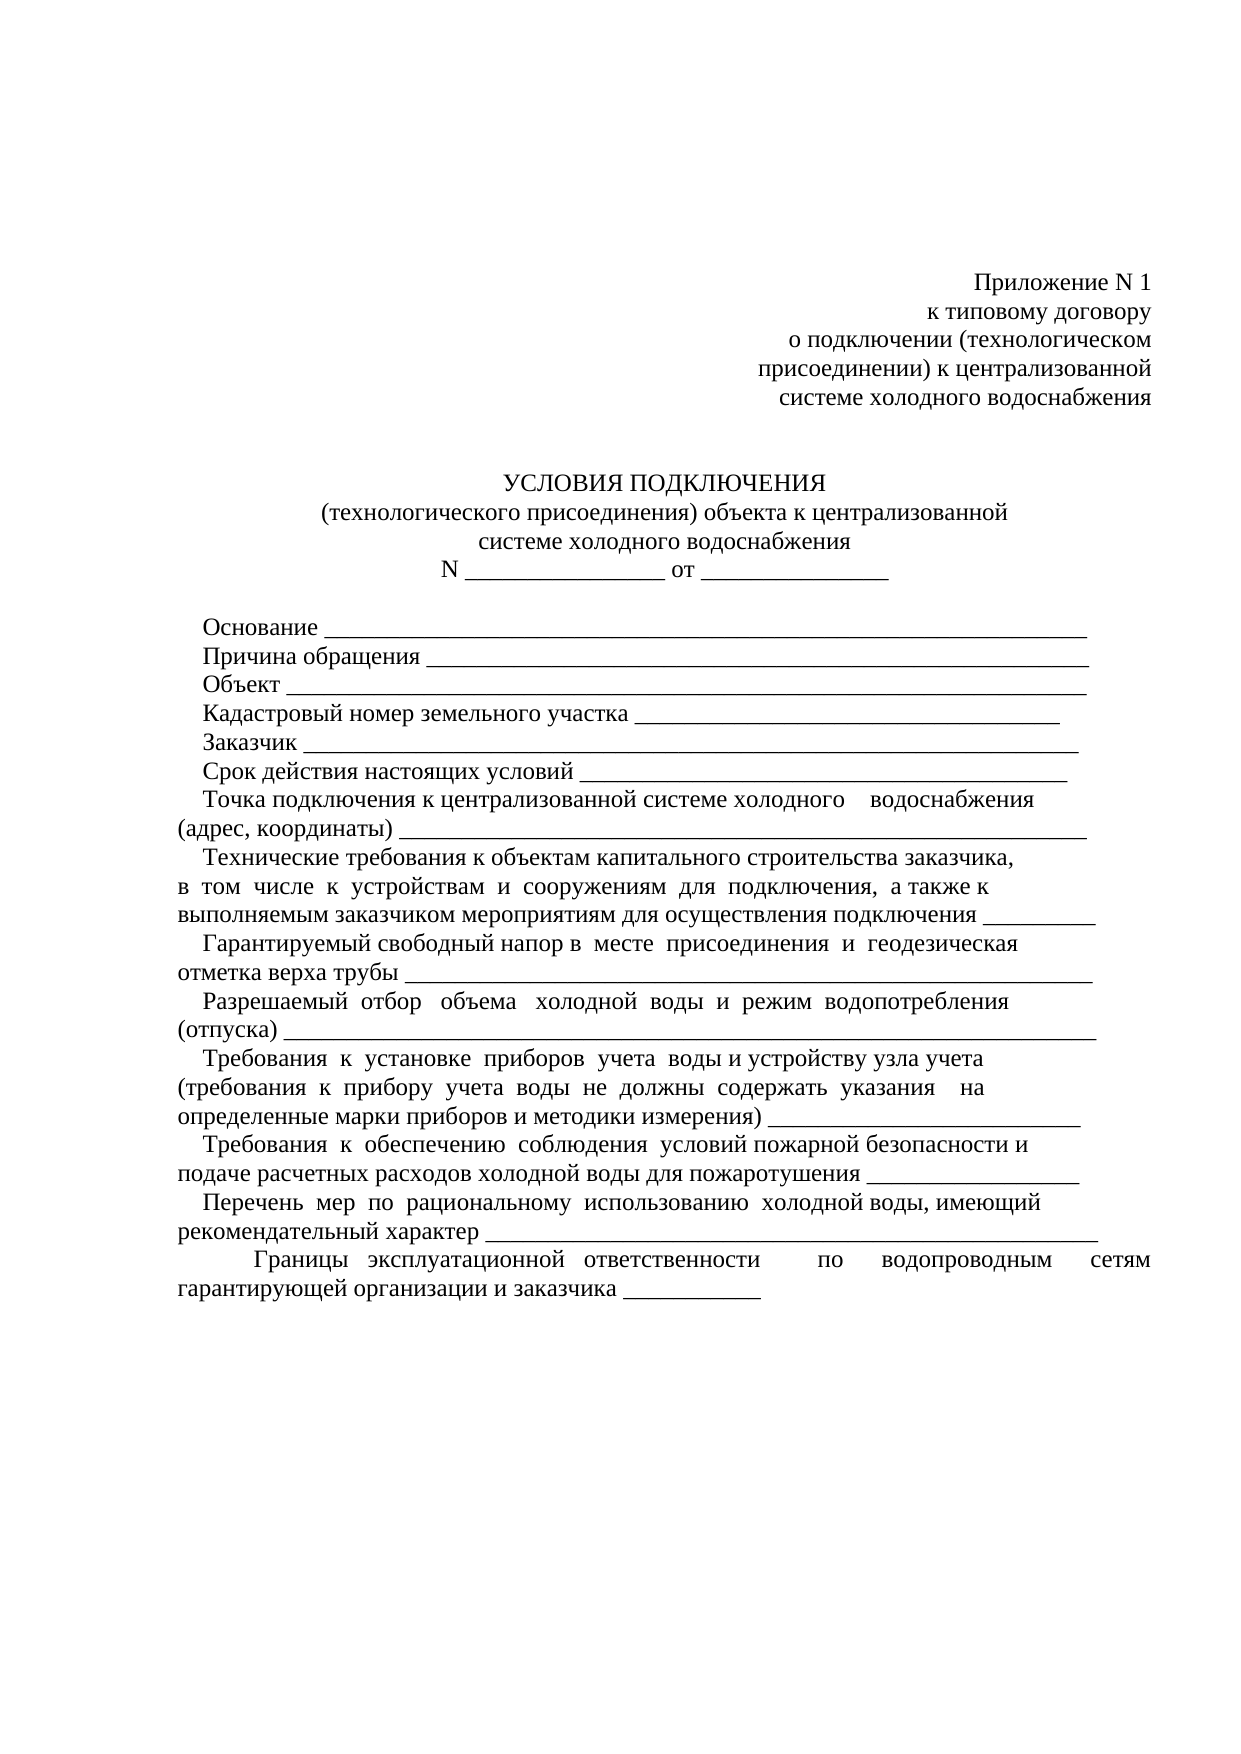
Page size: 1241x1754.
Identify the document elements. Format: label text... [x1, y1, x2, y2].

text системе холодного водоснабжения [177, 382, 1152, 411]
text (технологического присоединения) объекта к централизованной [177, 497, 1152, 526]
text Основание _____________________________________________________________ [177, 612, 1152, 641]
text УСЛОВИЯ ПОДКЛЮЧЕНИЯ [177, 468, 1152, 497]
text определенные марки приборов и методики измерения) _________________________ [177, 1101, 1152, 1129]
text N ________________ от _______________ [177, 554, 1152, 583]
text Технические требования к объектам капитального строительства заказчика, [177, 842, 1152, 871]
text рекомендательный характер _________________________________________________ [177, 1216, 1152, 1244]
text выполняемым заказчиком мероприятиям для осуществления подключения _________ [177, 899, 1152, 928]
text Объект ________________________________________________________________ [177, 669, 1152, 698]
text к типовому договору [177, 296, 1152, 324]
text (отпуска) _________________________________________________________________ [177, 1014, 1152, 1043]
text системе холодного водоснабжения [177, 526, 1152, 554]
text (требования к прибору учета воды не должны содержать указания на [177, 1072, 1152, 1101]
text Кадастровый номер земельного участка __________________________________ [177, 698, 1152, 727]
text подаче расчетных расходов холодной воды для пожаротушения _________________ [177, 1158, 1152, 1187]
text Границы эксплуатационной ответственности по водопроводным сетям гарантирующей организации и заказчика ___________ [177, 1244, 1152, 1302]
text Приложение N 1 [177, 267, 1152, 296]
text о подключении (технологическом [177, 324, 1152, 353]
text Требования к обеспечению соблюдения условий пожарной безопасности и [177, 1129, 1152, 1158]
text Разрешаемый отбор объема холодной воды и режим водопотребления [177, 986, 1152, 1014]
text присоединении) к централизованной [177, 353, 1152, 382]
text отметка верха трубы _______________________________________________________ [177, 957, 1152, 986]
text Требования к установке приборов учета воды и устройству узла учета [177, 1043, 1152, 1072]
text Гарантируемый свободный напор в месте присоединения и геодезическая [177, 928, 1152, 957]
text (адрес, координаты) _______________________________________________________ [177, 813, 1152, 842]
text Заказчик ______________________________________________________________ [177, 727, 1152, 756]
text в том числе к устройствам и сооружениям для подключения, а также к [177, 871, 1152, 899]
text Срок действия настоящих условий _______________________________________ [177, 756, 1152, 784]
text Точка подключения к централизованной системе холодного водоснабжения [177, 784, 1152, 813]
text Причина обращения _____________________________________________________ [177, 641, 1152, 669]
text Перечень мер по рациональному использованию холодной воды, имеющий [177, 1187, 1152, 1216]
